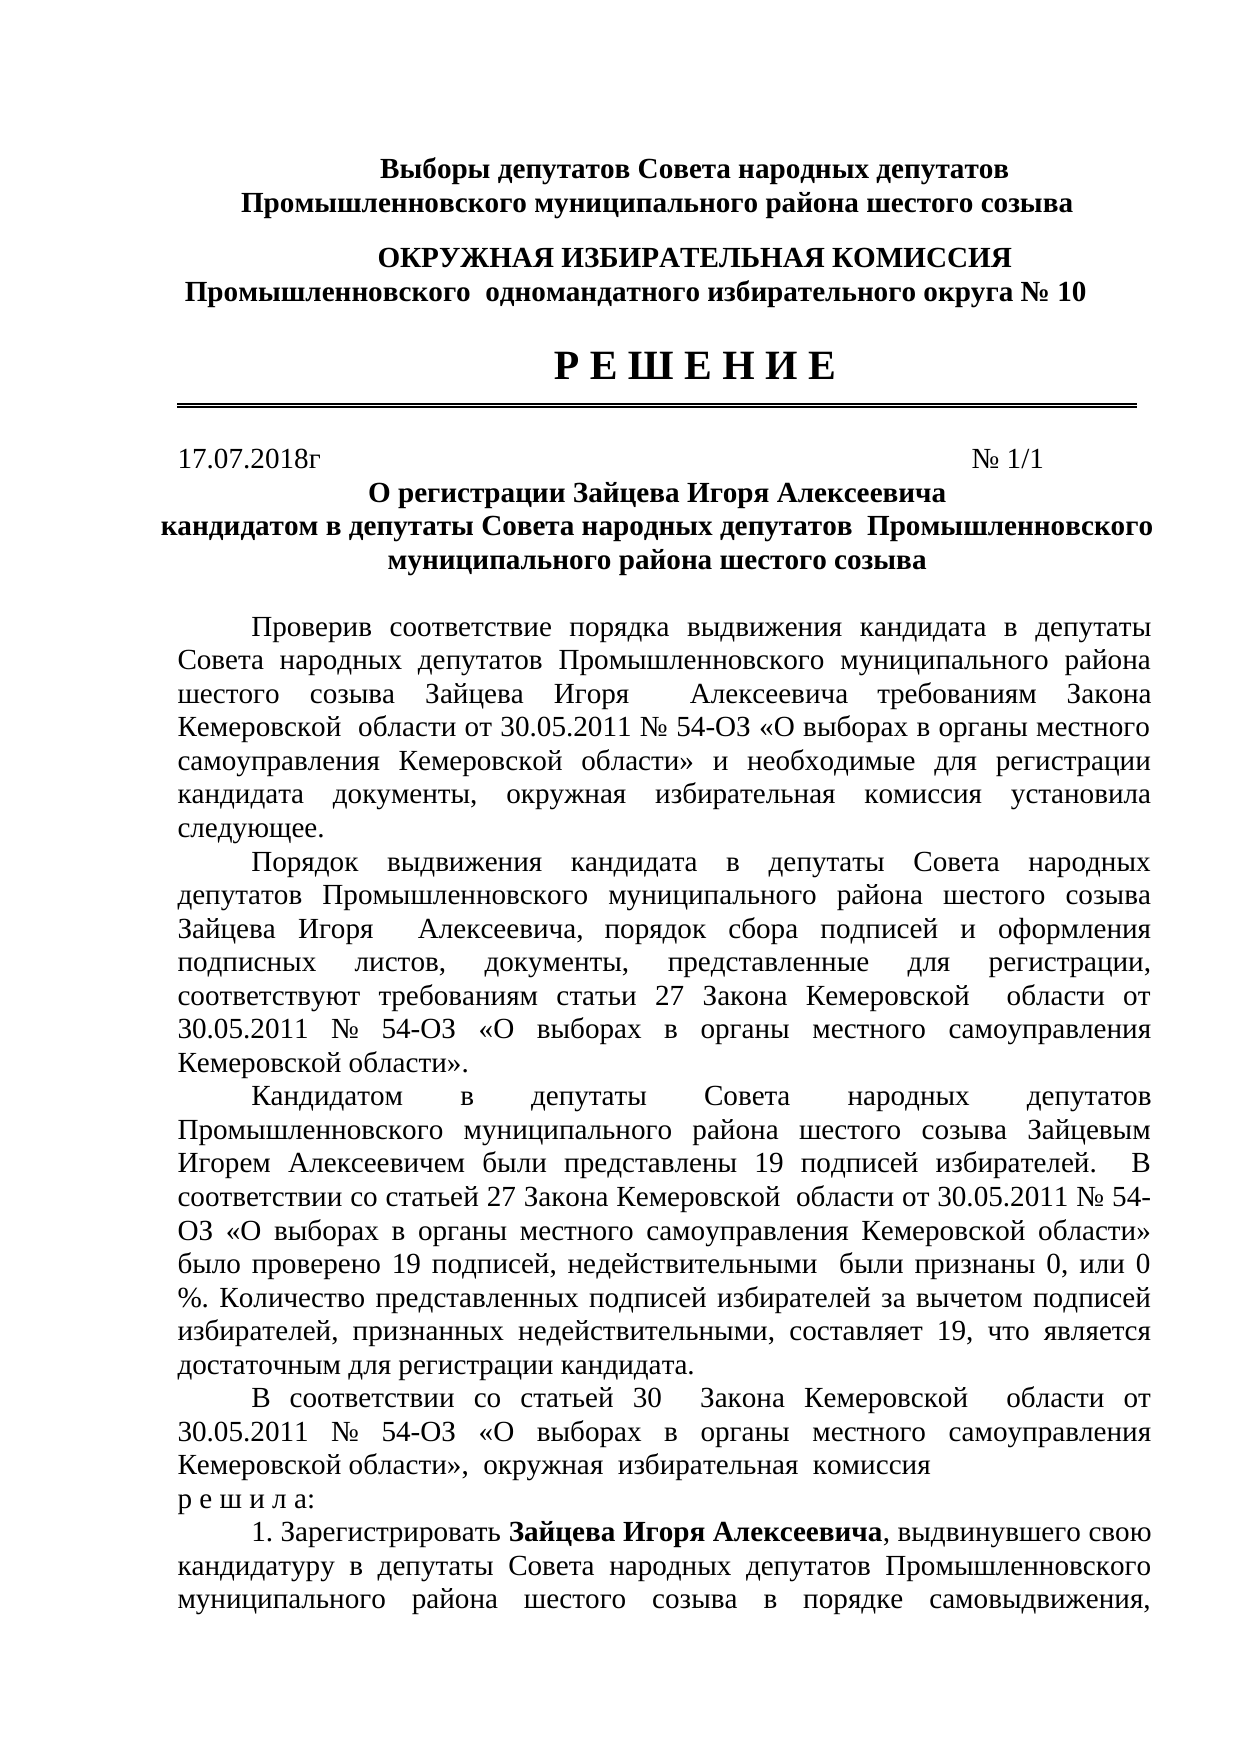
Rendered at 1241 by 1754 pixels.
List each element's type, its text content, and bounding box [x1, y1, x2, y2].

text Порядок выдвижения кандидата в депутаты Совета народных депутатов Промышленновского муниципального района шестого созыва Зайцева Игоря Алексеевича, порядок сбора подписей и оформления подписных листов, документы, представленные для регистрации, соответствуют требованиям статьи 27 Закона Кемеровской области от 30.05.2011 № 54-ОЗ «О выборах в органы местного самоуправления Кемеровской области». [177, 844, 1152, 1078]
text р е ш и л а: [177, 1481, 1152, 1514]
text 17.07.2018г № 1/1 [177, 441, 1152, 475]
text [177, 1514, 1152, 1615]
text Проверив соответствие порядка выдвижения кандидата в депутаты Совета народных депутатов Промышленновского муниципального района шестого созыва Зайцева Игоря Алексеевича требованиям Закона Кемеровской области от 30.05.2011 № 54-ОЗ «О выборах в органы местного самоуправления Кемеровской области» и необходимые для регистрации кандидата документы, окружная избирательная комиссия установила следующее. [177, 609, 1152, 844]
table_cell Р Е Ш Е Н И Е [177, 341, 1137, 403]
table_header Выборы депутатов Совета народных депутатов Промышленновского муниципального района шестого созыва [177, 118, 1137, 240]
table_header О регистрации Зайцева Игоря Алексеевича кандидатом в депутаты Совета народных депутатов Промышленновского муниципального района шестого созыва [148, 475, 1167, 575]
text Кандидатом в депутаты Совета народных депутатов Промышленновского муниципального района шестого созыва Зайцевым Игорем Алексеевичем были представлены 19 подписей избирателей. В соответствии со статьей 27 Закона Кемеровской области от 30.05.2011 № 54-ОЗ «О выборах в органы местного самоуправления Кемеровской области» было проверено 19 подписей, недействительными были признаны 0, или 0 %. Количество представленных подписей избирателей за вычетом подписей избирателей, признанных недействительными, составляет 19, что является достаточным для регистрации кандидата. [177, 1078, 1152, 1380]
text В соответствии со статьей 30 Закона Кемеровской области от 30.05.2011 № 54-ОЗ «О выборах в органы местного самоуправления Кемеровской области», окружная избирательная комиссия [177, 1380, 1152, 1481]
table_cell ОКРУЖНАЯ ИЗБИРАТЕЛЬНАЯ КОМИССИЯ Промышленновского одномандатного избирательного округа № 10 [177, 240, 1137, 341]
